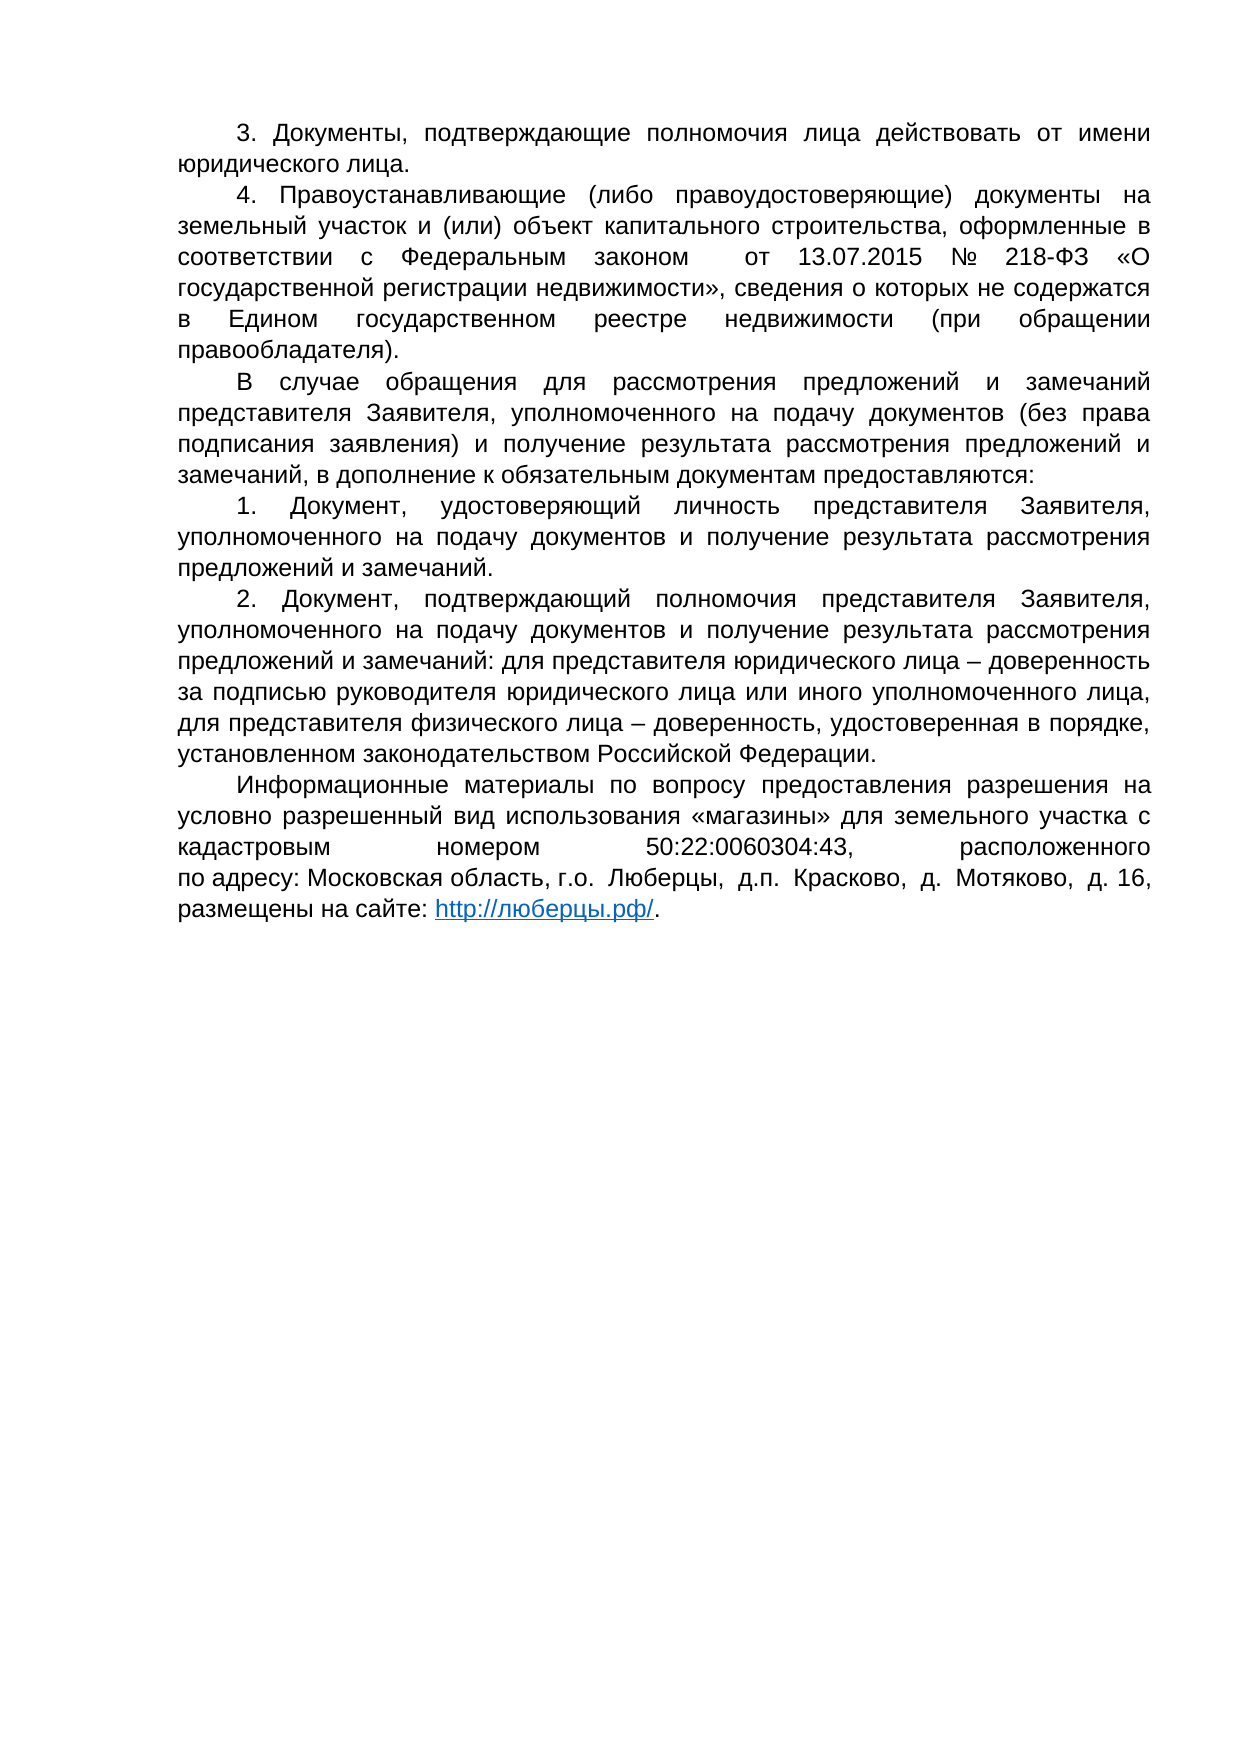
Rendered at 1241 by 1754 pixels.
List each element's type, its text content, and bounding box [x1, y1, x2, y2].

text 1. Документ, удостоверяющий личность представителя Заявителя, уполномоченного на подачу документов и получение результата рассмотрения предложений и замечаний. [177, 491, 1152, 581]
text Информационные материалы по вопросу предоставления разрешения на условно разрешенный вид использования «магазины» для земельного участка с кадастровым номером 50:22:0060304:43, расположенного по адресу: Московская область, г.о. Люберцы, д.п. Красково, д. Мотяково, д. 16, размещены на сайте: http://люберцы.рф/. [177, 770, 1152, 923]
text В случае обращения для рассмотрения предложений и замечаний представителя Заявителя, уполномоченного на подачу документов (без права подписания заявления) и получение результата рассмотрения предложений и замечаний, в дополнение к обязательным документам предоставляются: [177, 366, 1152, 488]
text 3. Документы, подтверждающие полномочия лица действовать от имени юридического лица. [177, 118, 1152, 178]
text 2. Документ, подтверждающий полномочия представителя Заявителя, уполномоченного на подачу документов и получение результата рассмотрения предложений и замечаний: для представителя юридического лица – доверенность за подписью руководителя юридического лица или иного уполномоченного лица, для представителя физического лица – доверенность, удостоверенная в порядке, установленном законодательством Российской Федерации. [177, 584, 1152, 768]
text 4. Правоустанавливающие (либо правоудостоверяющие) документы на земельный участок и (или) объект капитального строительства, оформленные в соответствии с Федеральным законом от 13.07.2015 № 218-ФЗ «О государственной регистрации недвижимости», сведения о которых не содержатся в Едином государственном реестре недвижимости (при обращении правообладателя). [177, 180, 1152, 364]
